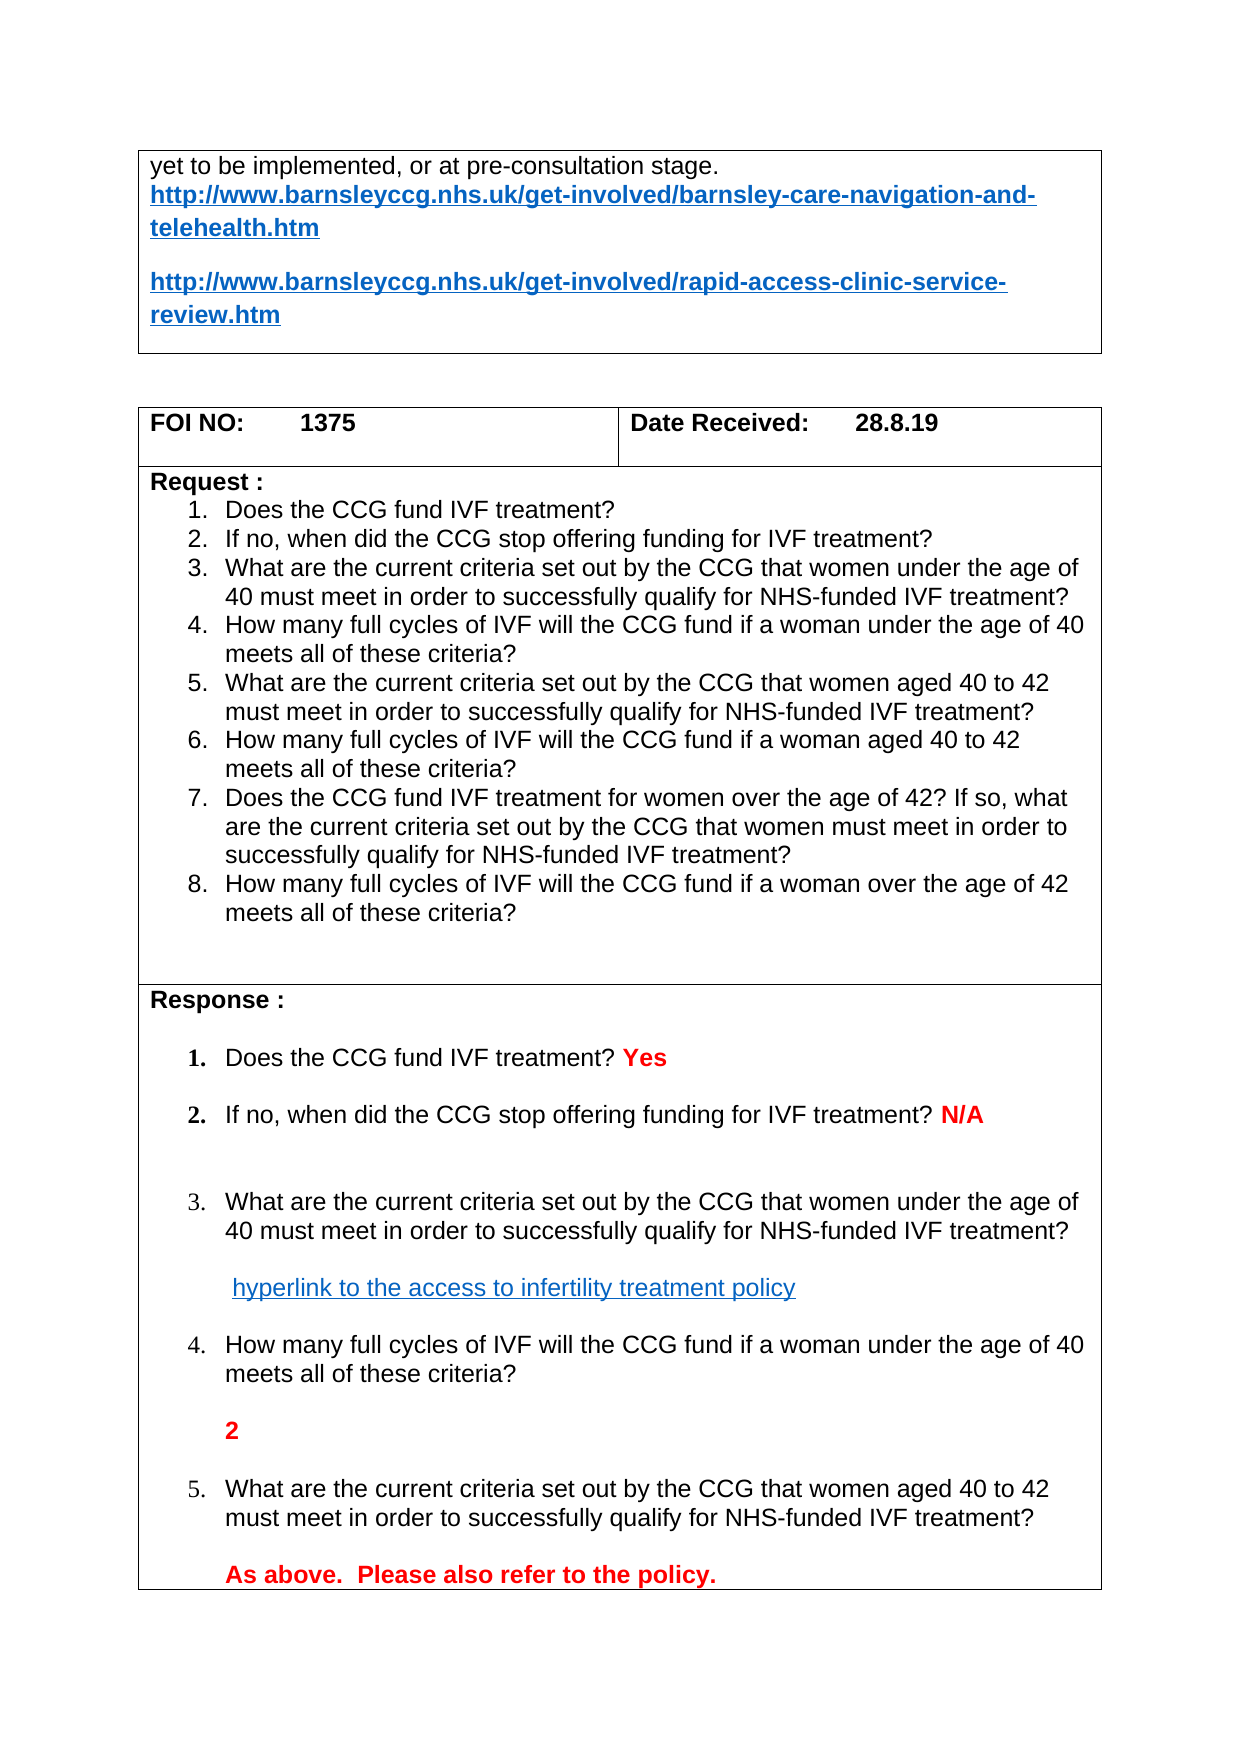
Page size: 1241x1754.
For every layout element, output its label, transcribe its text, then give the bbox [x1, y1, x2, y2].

table_cell Request : Does the CCG fund IVF treatment? If no, when did the CCG stop offering funding for IVF treatment? What are the current criteria set out by the CCG that women under the age of 40 must meet in order to successfully qualify for NHS-funded IVF treatment? How many full cycles of IVF will the CCG fund if a woman under the age of 40 meets all of these criteria? What are the current criteria set out by the CCG that women aged 40 to 42 must meet in order to successfully qualify for NHS-funded IVF treatment? How many full cycles of IVF will the CCG fund if a woman aged 40 to 42 meets all of these criteria? Does the CCG fund IVF treatment for women over the age of 42? If so, what are the current criteria set out by the CCG that women must meet in order to successfully qualify for NHS-funded IVF treatment? How many full cycles of IVF will the CCG fund if a woman over the age of 42 meets all of these criteria? [139, 467, 1101, 984]
table_header Date Received: 28.8.19 [619, 408, 1101, 466]
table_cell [139, 151, 1101, 353]
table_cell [139, 985, 1101, 1589]
table_header FOI NO: 1375 [139, 408, 618, 466]
